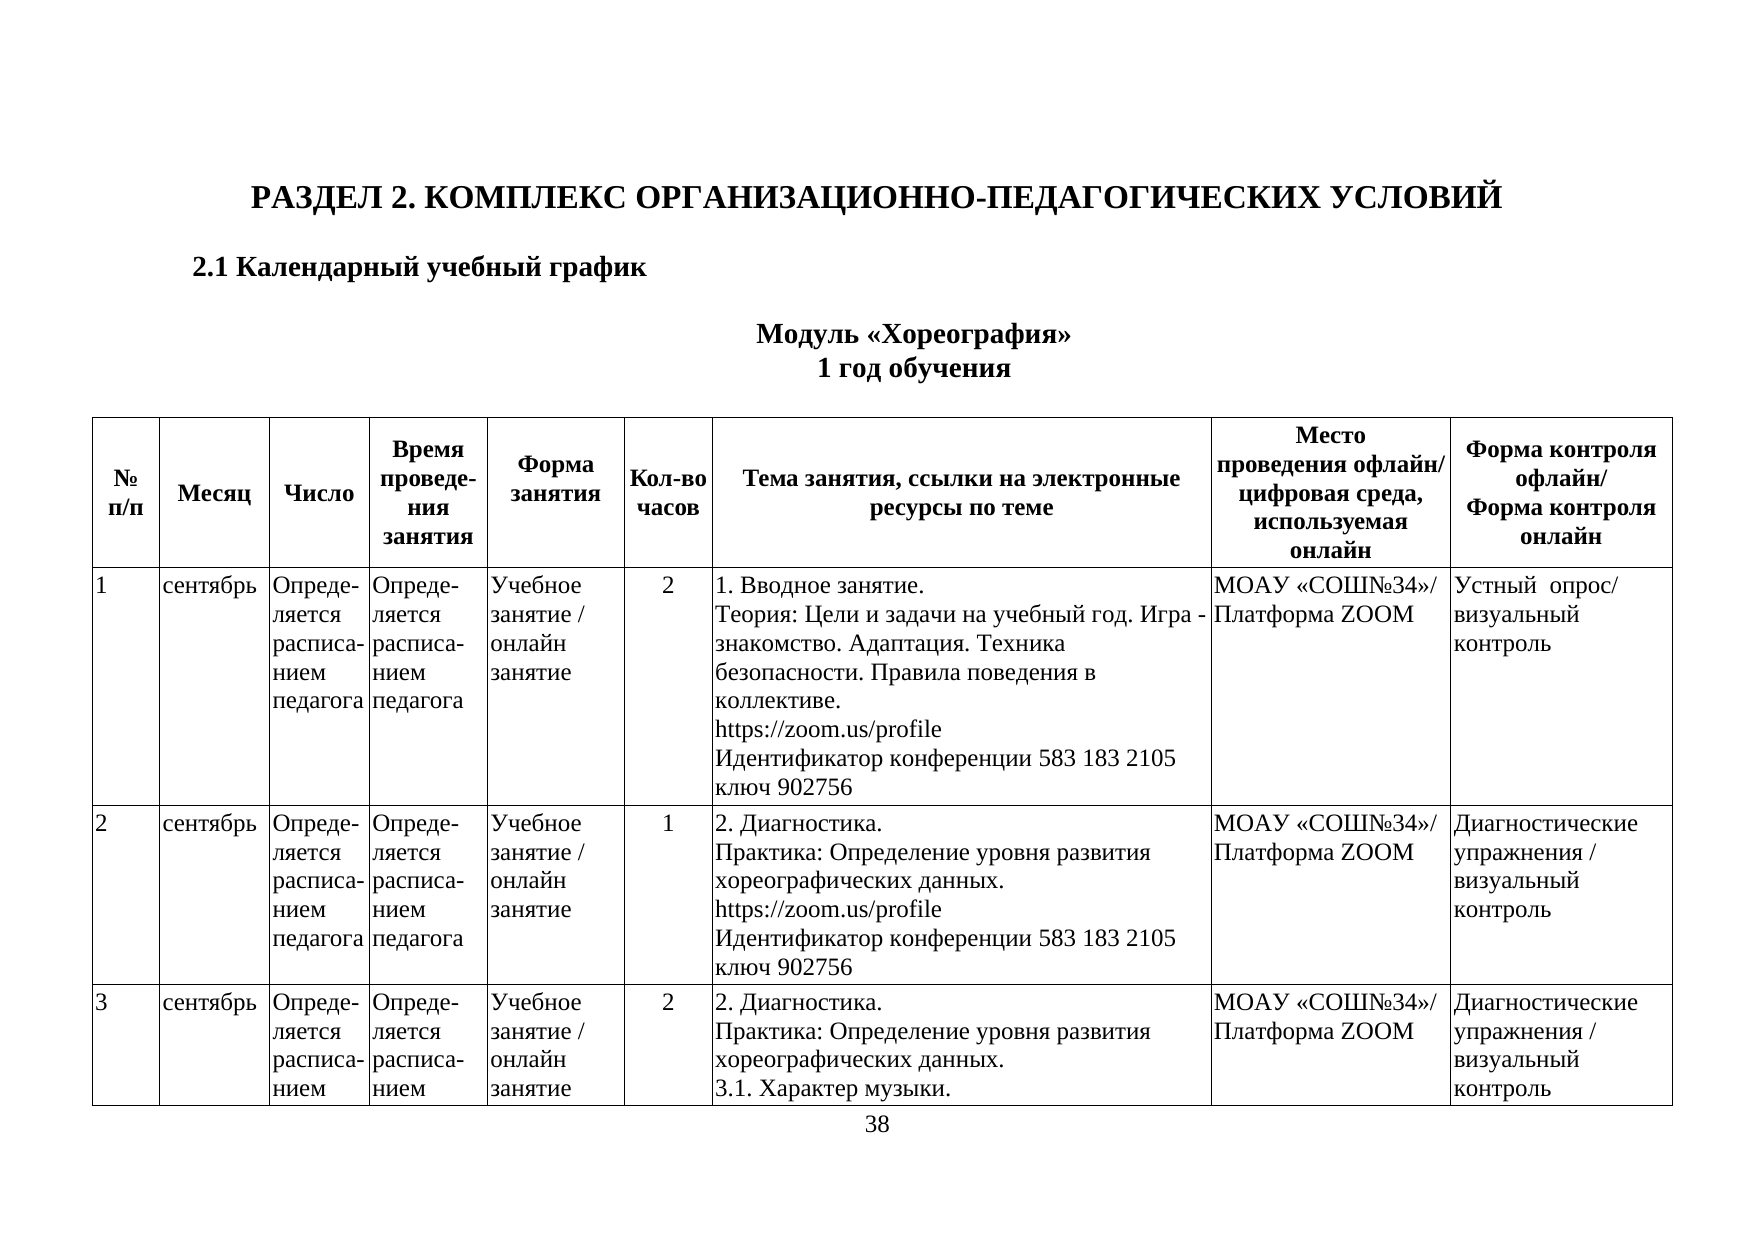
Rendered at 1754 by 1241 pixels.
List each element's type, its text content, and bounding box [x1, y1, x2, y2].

table_cell МОАУ «СОШ№34»/ Платформа ZOOM [1212, 568, 1450, 805]
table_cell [370, 985, 487, 1105]
table_cell Опреде-ляется расписа-нием педагога [370, 568, 487, 805]
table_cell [713, 985, 1211, 1105]
table_cell 2 [625, 985, 712, 1105]
table_header № п/п [93, 418, 159, 567]
table_cell Опреде-ляется расписа-нием педагога [270, 806, 369, 983]
table_cell 2 [625, 568, 712, 805]
table_cell 1 [93, 568, 159, 805]
table_cell 2 [93, 806, 159, 983]
table_header Месяц [160, 418, 269, 567]
text 2.1 Календарный учебный график [118, 249, 1636, 283]
table_header Число [270, 418, 369, 567]
table_header Форма занятия [488, 418, 624, 567]
table_cell 1 [625, 806, 712, 983]
table_header Тема занятия, ссылки на электронные ресурсы по теме [713, 418, 1211, 567]
text Модуль «Хореография» [118, 316, 1636, 350]
table_cell Учебное занятие / онлайн занятие [488, 568, 624, 805]
table_header Форма контроля офлайн/ Форма контроля онлайн [1451, 418, 1672, 567]
table_cell 2. Диагностика. Практика: Определение уровня развития хореографических данных. https://zoom.us/profile Идентификатор конференции 583 183 2105 ключ 902756 [713, 806, 1211, 983]
table_cell Опреде-ляется расписа-нием педагога [370, 806, 487, 983]
table_cell Учебное занятие / онлайн занятие [488, 806, 624, 983]
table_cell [488, 985, 624, 1105]
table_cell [270, 985, 369, 1105]
table_cell сентябрь [160, 985, 269, 1105]
table_header Место проведения офлайн/ цифровая среда, используемая онлайн [1212, 418, 1450, 567]
table_header Время проведе-ния занятия [370, 418, 487, 567]
table_cell МОАУ «СОШ№34»/ Платформа ZOOM [1212, 806, 1450, 983]
table_cell Устный опрос/ визуальный контроль [1451, 568, 1672, 805]
table_cell 1. Вводное занятие. Теория: Цели и задачи на учебный год. Игра - знакомство. Адаптация. Техника безопасности. Правила поведения в коллективе. https://zoom.us/profile Идентификатор конференции 583 183 2105 ключ 902756 [713, 568, 1211, 805]
table_header Кол-во часов [625, 418, 712, 567]
table_cell Опреде-ляется расписа-нием педагога [270, 568, 369, 805]
table_cell 3 [93, 985, 159, 1105]
text 1 год обучения [118, 350, 1636, 383]
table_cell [1212, 985, 1450, 1105]
table_cell сентябрь [160, 568, 269, 805]
table_cell сентябрь [160, 806, 269, 983]
text РАЗДЕЛ 2. КОМПЛЕКС ОРГАНИЗАЦИОННО-ПЕДАГОГИЧЕСКИХ УСЛОВИЙ [118, 177, 1636, 216]
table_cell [1451, 985, 1672, 1105]
table_cell Диагностические упражнения / визуальный контроль [1451, 806, 1672, 983]
